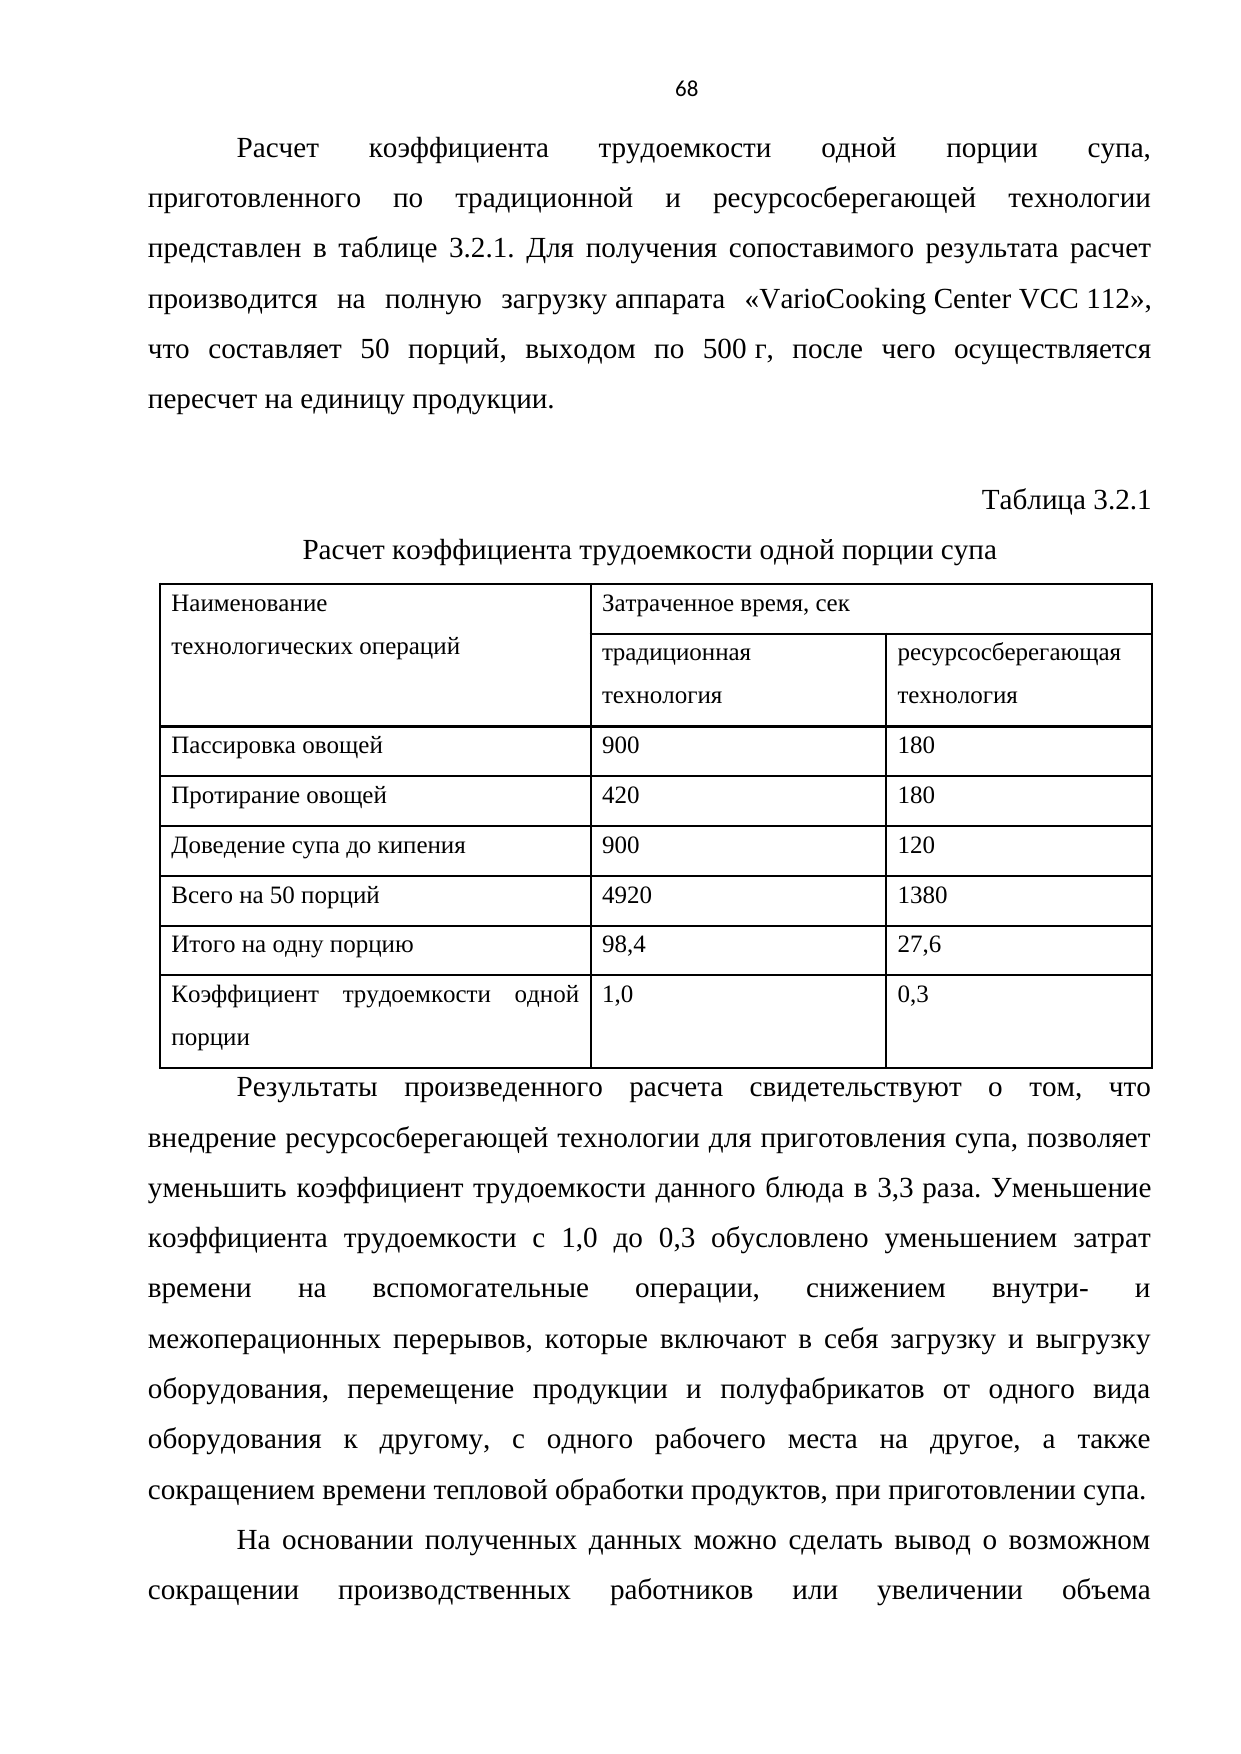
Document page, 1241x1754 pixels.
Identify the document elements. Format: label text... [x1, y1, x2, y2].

text Расчет коэффициента трудоемкости одной порции супа [148, 532, 1152, 566]
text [148, 1522, 1152, 1606]
table_cell 1,0 [592, 976, 885, 1067]
table_cell 98,4 [592, 927, 885, 974]
table_cell 1380 [887, 877, 1151, 924]
table_cell Коэффициент трудоемкости одной порции [161, 976, 590, 1067]
table_header Затраченное время, сек [592, 585, 1151, 632]
table_cell 120 [887, 827, 1151, 875]
table_cell 0,3 [887, 976, 1151, 1067]
table_cell Пассировка овощей [161, 728, 590, 775]
table_cell Доведение супа до кипения [161, 827, 590, 875]
text Таблица 3.2.1 [148, 482, 1152, 516]
table_cell Протирание овощей [161, 777, 590, 825]
table_cell Всего на 50 порций [161, 877, 590, 924]
text Результаты произведенного расчета свидетельствуют о том, что внедрение ресурсосберегающей технологии для приготовления супа, позволяет уменьшить коэффициент трудоемкости данного блюда в 3,3 раза. Уменьшение коэффициента трудоемкости с 1,0 до 0,3 обусловлено уменьшением затрат времени на вспомогательные операции, снижением внутри- и межоперационных перерывов, которые включают в себя загрузку и выгрузку оборудования, перемещение продукции и полуфабрикатов от одного вида оборудования к другому, с одного рабочего места на другое, а также сокращением времени тепловой обработки продуктов, при приготовлении супа. [148, 1069, 1152, 1505]
table_cell ресурсосберегающая технология [887, 635, 1151, 725]
text Расчет коэффициента трудоемкости одной порции супа, приготовленного по традиционной и ресурсосберегающей технологии представлен в таблице 3.2.1. Для получения сопоставимого результата расчет производится на полную загрузку аппарата «VarioCooking Center VCC 112», что составляет 50 порций, выходом по 500 г, после чего осуществляется пересчет на единицу продукции. [148, 130, 1152, 415]
table_cell 420 [592, 777, 885, 825]
table_cell Итого на одну порцию [161, 927, 590, 974]
table_cell 180 [887, 728, 1151, 775]
table_cell традиционная технология [592, 635, 885, 725]
table_cell 900 [592, 728, 885, 775]
table_cell 4920 [592, 877, 885, 924]
table_header Наименование технологических операций [161, 585, 590, 725]
table_cell 900 [592, 827, 885, 875]
table_cell 180 [887, 777, 1151, 825]
table_cell 27,6 [887, 927, 1151, 974]
